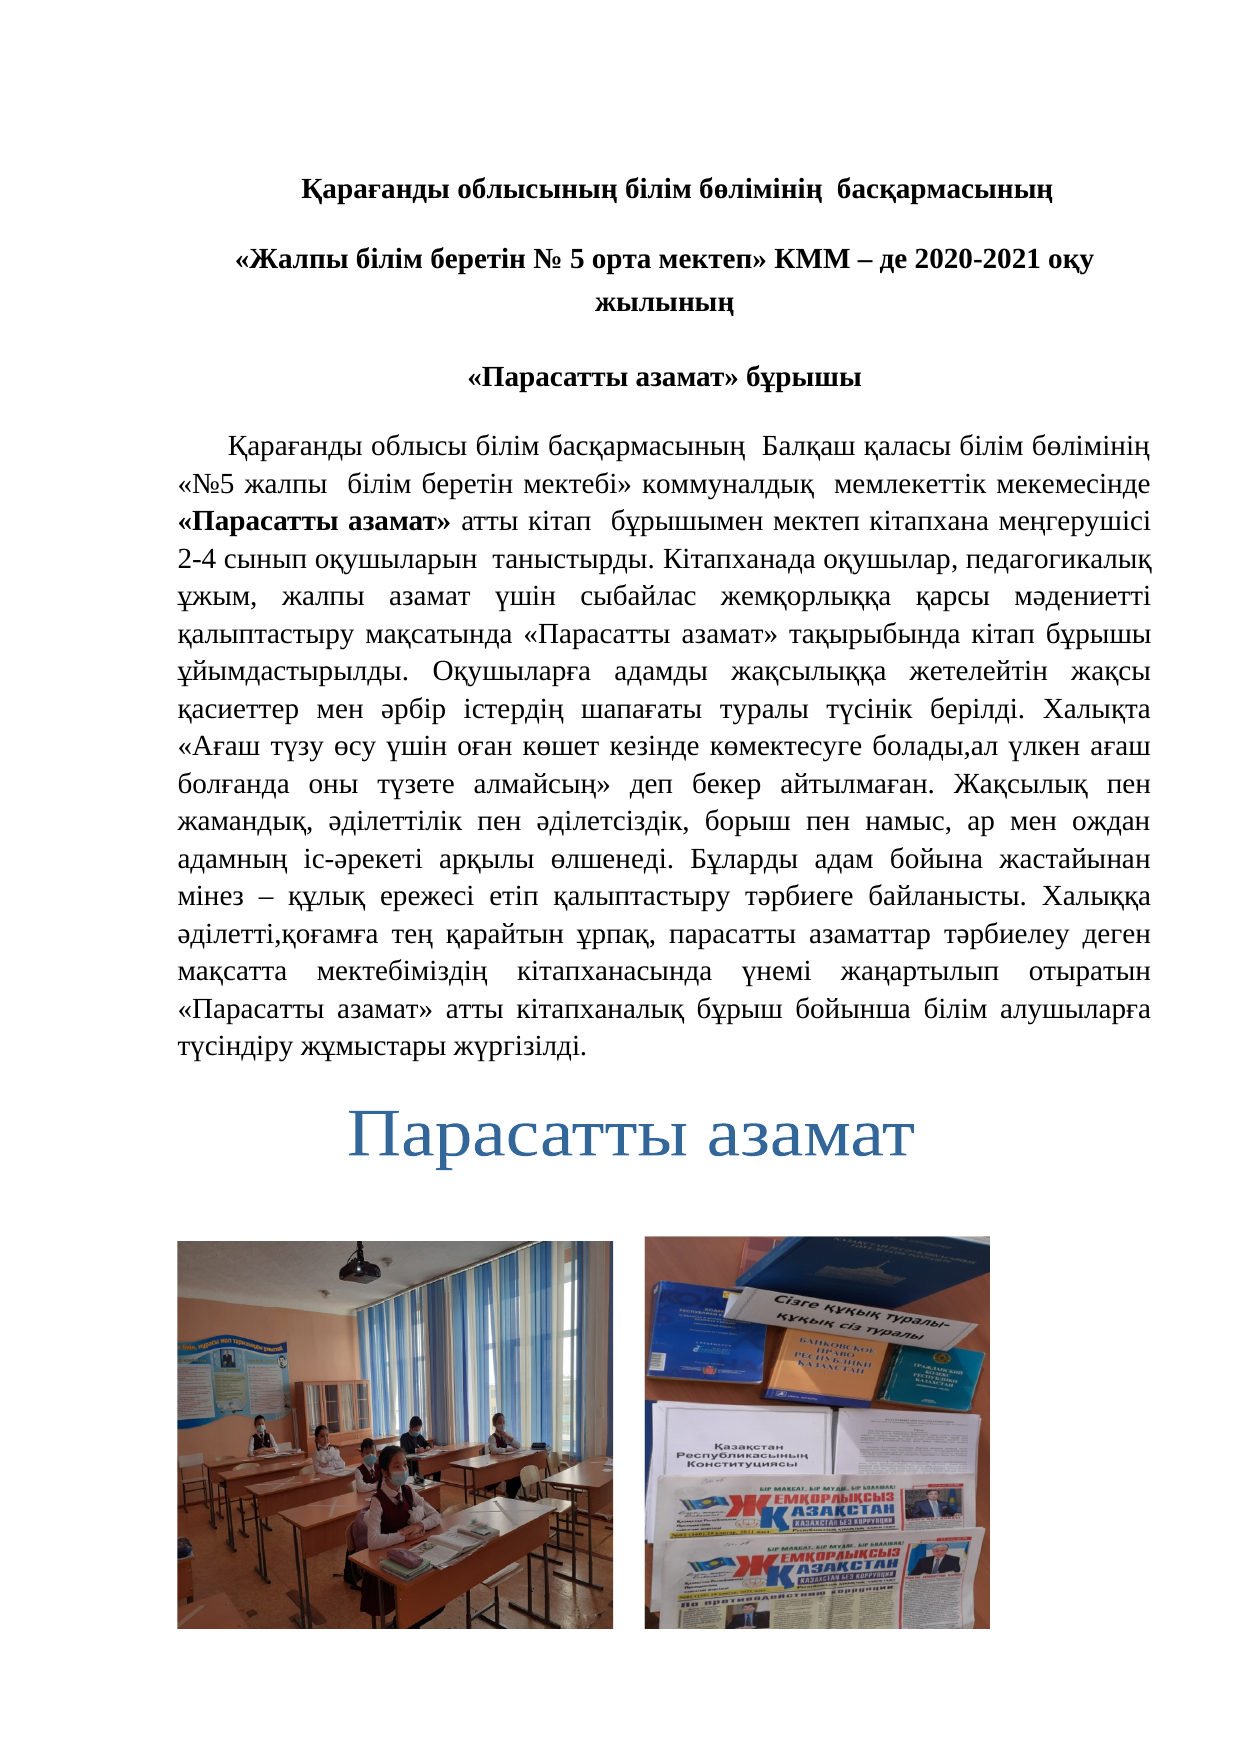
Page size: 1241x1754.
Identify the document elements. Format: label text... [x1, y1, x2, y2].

text «Жалпы білім беретін № 5 орта мектеп» КММ – де 2020-2021 оқу жылының [177, 231, 1152, 318]
text «Парасатты азамат» бұрышы [177, 349, 1152, 393]
picture [177, 1241, 614, 1629]
picture [645, 1237, 990, 1629]
text Қарағанды облысының білім бөлімінің басқармасының [177, 171, 1152, 205]
text Қарағанды облысы білім басқармасының Балқаш қаласы білім бөлімінің «№5 жалпы білім беретін мектебі» коммуналдық мемлекеттік мекемесінде «Парасатты азамат» атты кітап бұрышымен мектеп кітапхана меңгерушісі 2-4 сынып оқушыларын таныстырды. Кітапханада оқушылар, педагогикалық ұжым, жалпы азамат үшін сыбайлас жемқорлыққа қарсы мәдениетті қалыптастыру мақсатында «Парасатты азамат» тақырыбында кітап бұрышы ұйымдастырылды. Оқушыларға адамды жақсылыққа жетелейтін жақсы қасиеттер мен әрбір істердің шапағаты туралы түсінік берілді. Халықта «Ағаш түзу өсу үшін оған көшет кезінде көмектесуге болады,ал үлкен ағаш болғанда оны түзете алмайсың» деп бекер айтылмаған. Жақсылық пен жамандық, әділеттілік пен әділетсіздік, борыш пен намыс, ар мен ождан адамның іс-әрекеті арқылы өлшенеді. Бұларды адам бойына жастайынан мінез – құлық ережесі етіп қалыптастыру тәрбиеге байланысты. Халыққа әділетті,қоғамға тең қарайтын ұрпақ, парасатты азаматтар тәрбиелеу деген мақсатта мектебіміздің кітапханасында үнемі жаңартылып отыратын «Парасатты азамат» атты кітапханалық бұрыш бойынша білім алушыларға түсіндіру жұмыстары жүргізілді. [177, 424, 1152, 1062]
